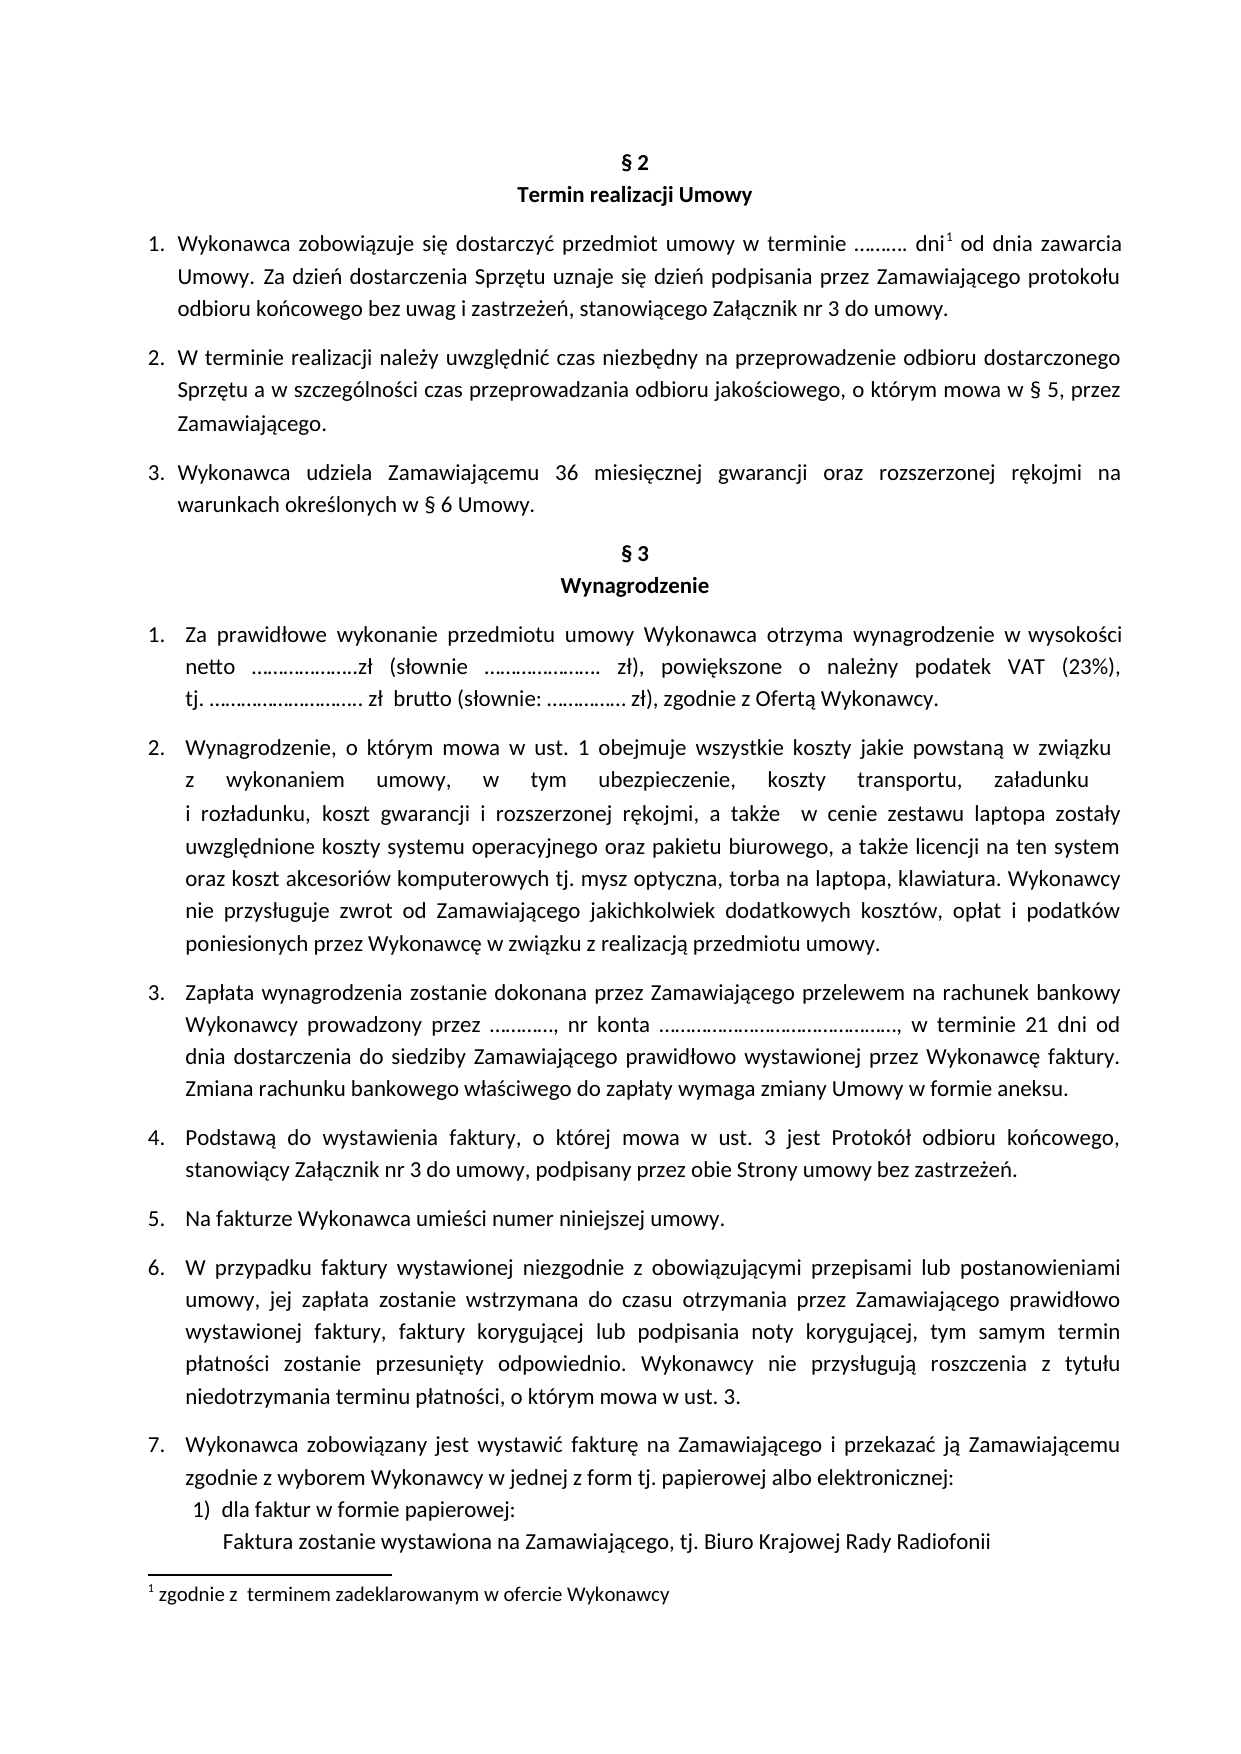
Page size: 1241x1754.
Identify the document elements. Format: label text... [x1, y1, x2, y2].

list Na fakturze Wykonawca umieści numer niniejszej umowy. [148, 1204, 1122, 1232]
list Zapłata wynagrodzenia zostanie dokonana przez Zamawiającego przelewem na rachunek bankowy Wykonawcy prowadzony przez …………, nr konta ………………………………………, w terminie 21 dni od dnia dostarczenia do siedziby Zamawiającego prawidłowo wystawionej przez Wykonawcę faktury. Zmiana rachunku bankowego właściwego do zapłaty wymaga zmiany Umowy w formie aneksu. [148, 978, 1122, 1102]
list W przypadku faktury wystawionej niezgodnie z obowiązującymi przepisami lub postanowieniami umowy, jej zapłata zostanie wstrzymana do czasu otrzymania przez Zamawiającego prawidłowo wystawionej faktury, faktury korygującej lub podpisania noty korygującej, tym samym termin płatności zostanie przesunięty odpowiednio. Wykonawcy nie przysługują roszczenia z tytułu niedotrzymania terminu płatności, o którym mowa w ust. 3. [148, 1253, 1122, 1410]
text 1) dla faktur w formie papierowej: [192, 1495, 1122, 1523]
list Wynagrodzenie, o którym mowa w ust. 1 obejmuje wszystkie koszty jakie powstaną w związku z wykonaniem umowy, w tym ubezpieczenie, koszty transportu, załadunku i rozładunku, koszt gwarancji i rozszerzonej rękojmi, a także w cenie zestawu laptopa zostały uwzględnione koszty systemu operacyjnego oraz pakietu biurowego, a także licencji na ten system oraz koszt akcesoriów komputerowych tj. mysz optyczna, torba na laptopa, klawiatura. Wykonawcy nie przysługuje zwrot od Zamawiającego jakichkolwiek dodatkowych kosztów, opłat i podatków poniesionych przez Wykonawcę w związku z realizacją przedmiotu umowy. [148, 733, 1122, 957]
list Wykonawca zobowiązany jest wystawić fakturę na Zamawiającego i przekazać ją Zamawiającemu zgodnie z wyborem Wykonawcy w jednej z form tj. papierowej albo elektronicznej: [148, 1431, 1122, 1491]
list Podstawą do wystawienia faktury, o której mowa w ust. 3 jest Protokół odbioru końcowego, stanowiący Załącznik nr 3 do umowy, podpisany przez obie Strony umowy bez zastrzeżeń. [148, 1123, 1122, 1183]
list W terminie realizacji należy uwzględnić czas niezbędny na przeprowadzenie odbioru dostarczonego Sprzętu a w szczególności czas przeprowadzania odbioru jakościowego, o którym mowa w § 5, przez Zamawiającego. [148, 343, 1122, 437]
list Wykonawca zobowiązuje się dostarczyć przedmiot umowy w terminie ………. dni od dnia zawarcia Umowy. Za dzień dostarczenia Sprzętu uznaje się dzień podpisania przez Zamawiającego protokołu odbioru końcowego bez uwag i zastrzeżeń, stanowiącego Załącznik nr 3 do umowy. [148, 229, 1122, 322]
text Faktura zostanie wystawiona na Zamawiającego, tj. Biuro Krajowej Rady Radiofonii [223, 1527, 1122, 1555]
text § 2 Termin realizacji Umowy [148, 148, 1122, 208]
text § 3 Wynagrodzenie [148, 539, 1122, 599]
list Wykonawca udziela Zamawiającemu 36 miesięcznej gwarancji oraz rozszerzonej rękojmi na warunkach określonych w § 6 Umowy. [148, 458, 1122, 518]
list Za prawidłowe wykonanie przedmiotu umowy Wykonawca otrzyma wynagrodzenie w wysokości netto ………………..zł (słownie …………………. zł), powiększone o należny podatek VAT (23%), tj. ……………………….. zł brutto (słownie: …………… zł), zgodnie z Ofertą Wykonawcy. [148, 620, 1122, 712]
